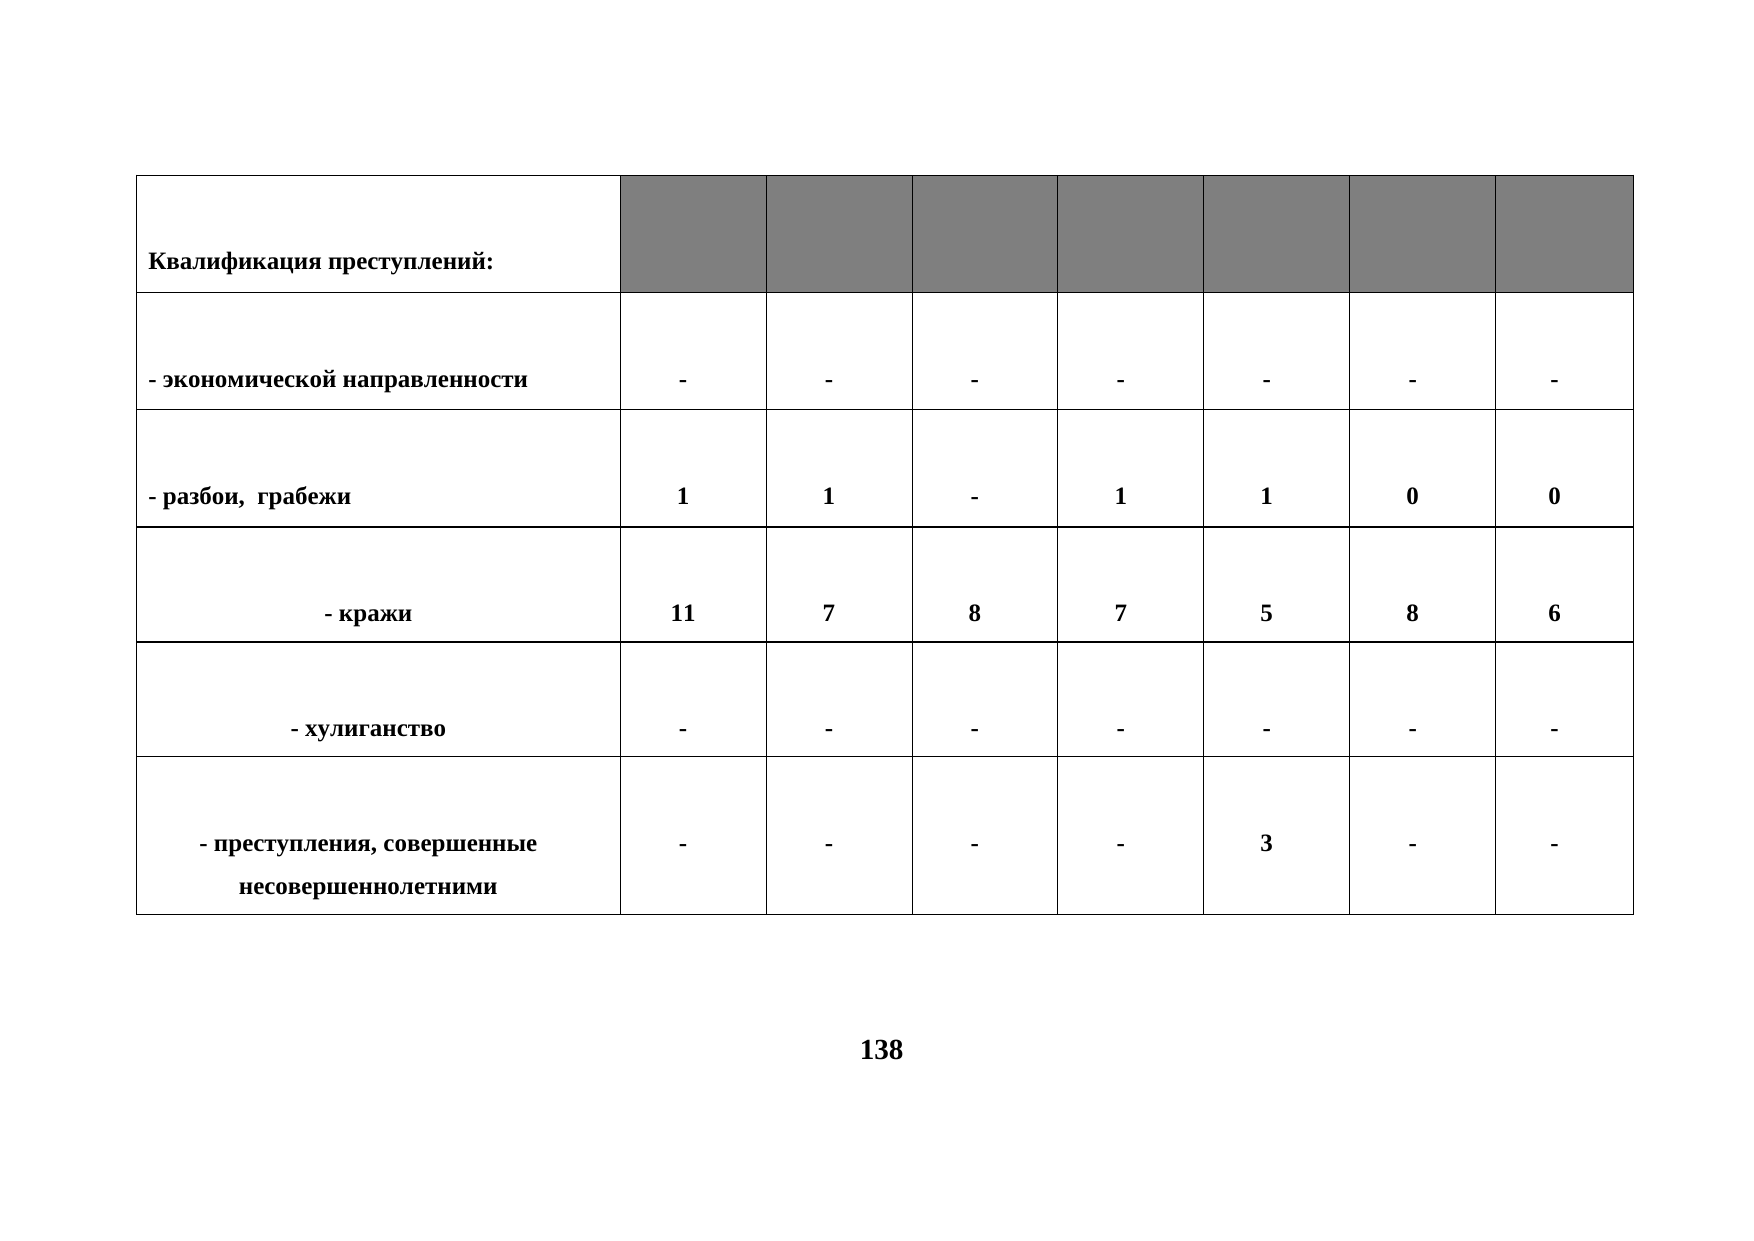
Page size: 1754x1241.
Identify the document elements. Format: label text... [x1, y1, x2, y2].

table_cell 11 [621, 528, 766, 641]
table_cell - [1204, 293, 1349, 409]
table_cell [913, 176, 1057, 292]
table_cell 1 [621, 410, 766, 526]
table_cell - [621, 293, 766, 409]
table_cell - [1058, 293, 1203, 409]
table_cell 0 [1350, 410, 1495, 526]
table_cell Квалификация преступлений: [137, 176, 620, 292]
table_cell - [1350, 643, 1495, 756]
table_cell - разбои, грабежи [137, 410, 620, 526]
table_cell [767, 176, 912, 292]
table_cell - [1350, 293, 1495, 409]
table_cell 7 [767, 528, 912, 641]
table_cell - [913, 410, 1057, 526]
table_cell [621, 176, 766, 292]
table_cell - [1496, 757, 1633, 914]
table_cell 0 [1496, 410, 1633, 526]
table_cell - хулиганство [137, 643, 620, 756]
table_cell - [913, 757, 1057, 914]
table_cell [1204, 176, 1349, 292]
table_cell - [767, 643, 912, 756]
table_cell - [1496, 643, 1633, 756]
table_cell 8 [1350, 528, 1495, 641]
table_cell [1350, 176, 1495, 292]
table_cell 1 [767, 410, 912, 526]
table_cell 8 [913, 528, 1057, 641]
table_cell 5 [1204, 528, 1349, 641]
table_cell - кражи [137, 528, 620, 641]
table_cell [1058, 176, 1203, 292]
table_cell 1 [1204, 410, 1349, 526]
table_cell 1 [1058, 410, 1203, 526]
table_cell 3 [1204, 757, 1349, 914]
table_cell 7 [1058, 528, 1203, 641]
table_cell 6 [1496, 528, 1633, 641]
table_cell - [621, 757, 766, 914]
table_cell - [1350, 757, 1495, 914]
table_cell - [767, 757, 912, 914]
table_cell - [913, 643, 1057, 756]
table_cell - [1058, 643, 1203, 756]
table_cell - [1204, 643, 1349, 756]
table_cell - экономической направленности [137, 293, 620, 409]
table_cell - преступления, совершенные несовершеннолетними [137, 757, 620, 914]
table_cell - [913, 293, 1057, 409]
table_cell - [1496, 293, 1633, 409]
table_cell - [1058, 757, 1203, 914]
table_cell - [621, 643, 766, 756]
table_cell - [767, 293, 912, 409]
table_cell [1496, 176, 1633, 292]
